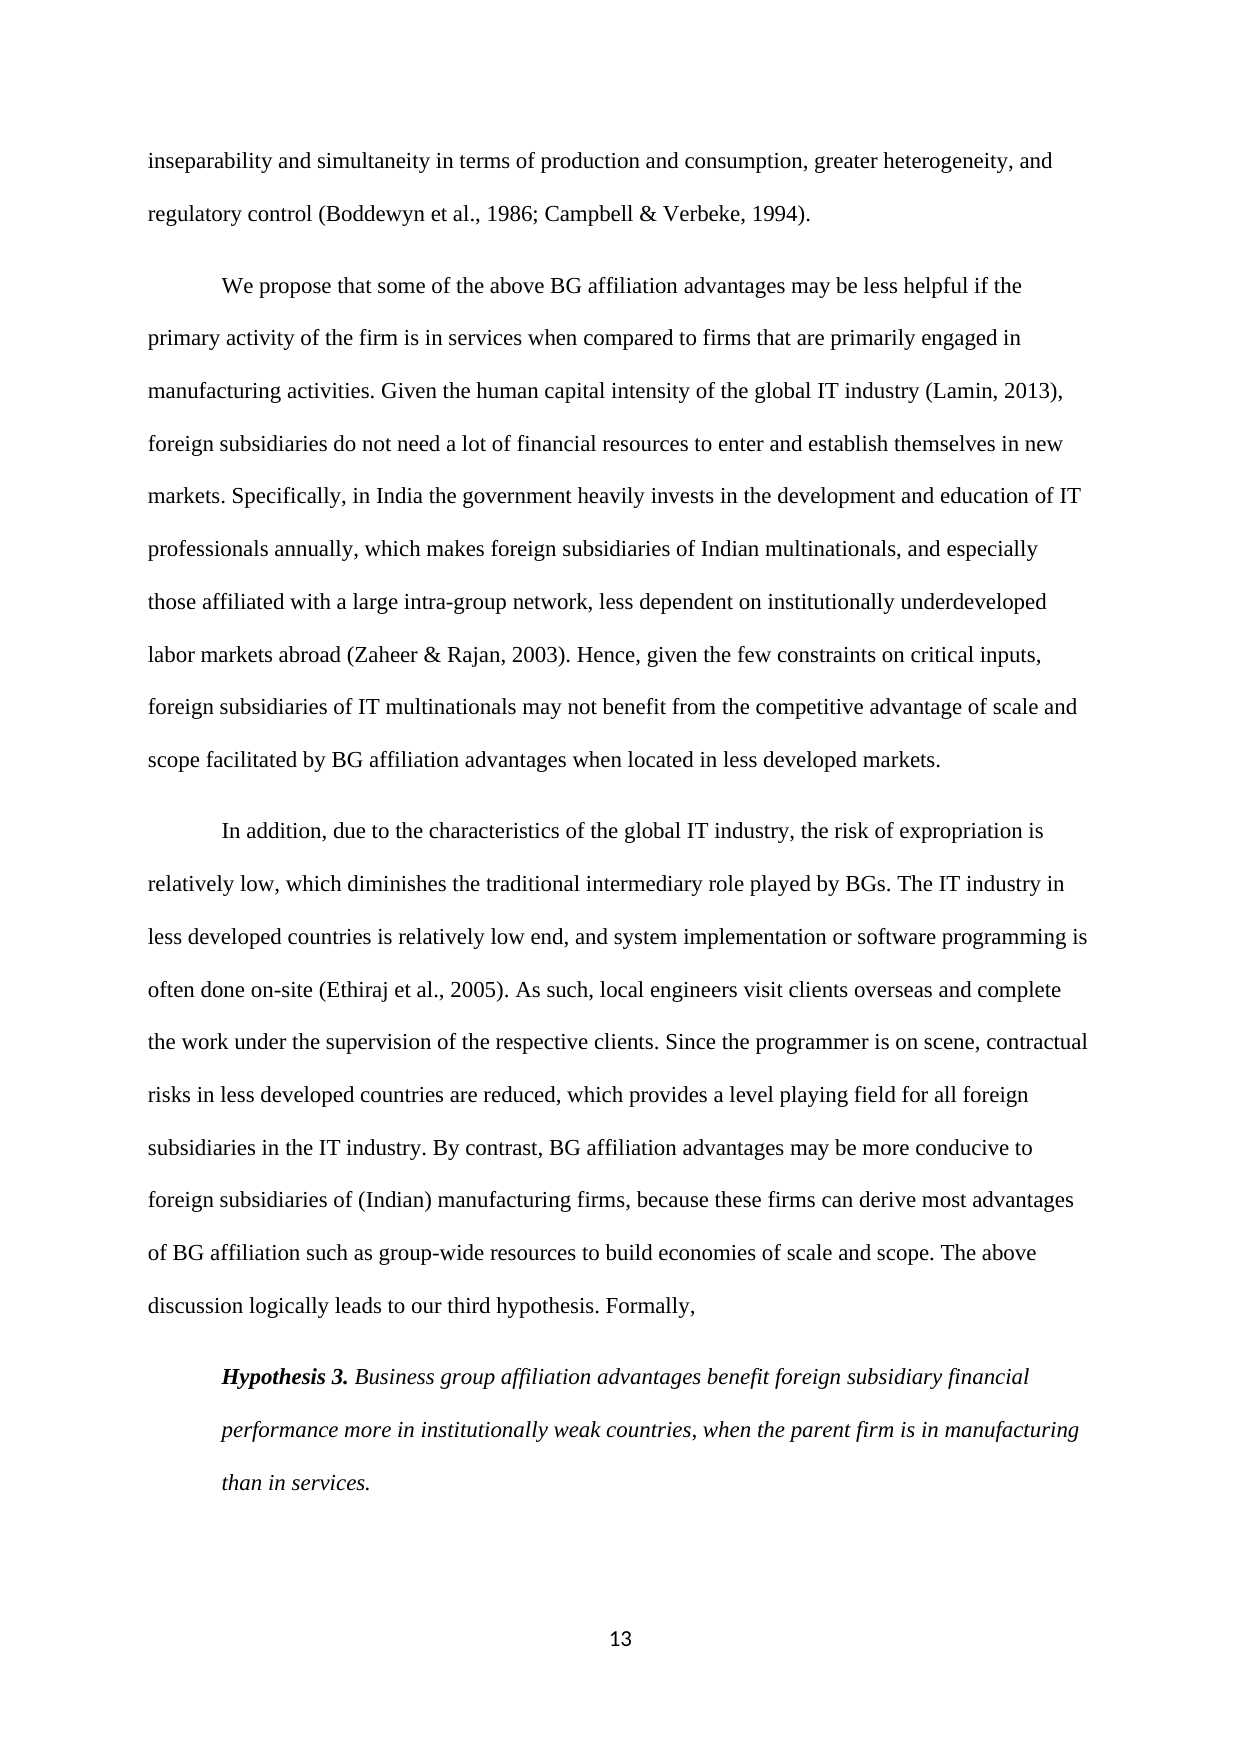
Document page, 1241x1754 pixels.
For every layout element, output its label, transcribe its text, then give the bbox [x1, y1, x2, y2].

text We propose that some of the above BG affiliation advantages may be less helpful if the primary activity of the firm is in services when compared to firms that are primarily engaged in manufacturing activities. Given the human capital intensity of the global IT industry (Lamin, 2013), foreign subsidiaries do not need a lot of financial resources to enter and establish themselves in new markets. Specifically, in India the government heavily invests in the development and education of IT professionals annually, which makes foreign subsidiaries of Indian multinationals, and especially those affiliated with a large intra-group network, less dependent on institutionally underdeveloped labor markets abroad (Zaheer & Rajan, 2003). Hence, given the few constraints on critical inputs, foreign subsidiaries of IT multinationals may not benefit from the competitive advantage of scale and scope facilitated by BG affiliation advantages when located in less developed markets. [148, 272, 1093, 772]
text Hypothesis 3. Business group affiliation advantages benefit foreign subsidiary financial performance more in institutionally weak countries, when the parent firm is in manufacturing than in services. [221, 1363, 1093, 1495]
text In addition, due to the characteristics of the global IT industry, the risk of expropriation is relatively low, which diminishes the traditional intermediary role played by BGs. The IT industry in less developed countries is relatively low end, and system implementation or software programming is often done on-site (Ethiraj et al., 2005). As such, local engineers visit clients overseas and complete the work under the supervision of the respective clients. Since the programmer is on scene, contractual risks in less developed countries are reduced, which provides a level playing field for all foreign subsidiaries in the IT industry. By contrast, BG affiliation advantages may be more conducive to foreign subsidiaries of (Indian) manufacturing firms, because these firms can derive most advantages of BG affiliation such as group-wide resources to build economies of scale and scope. The above discussion logically leads to our third hypothesis. Formally, [148, 818, 1093, 1318]
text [148, 148, 1093, 227]
